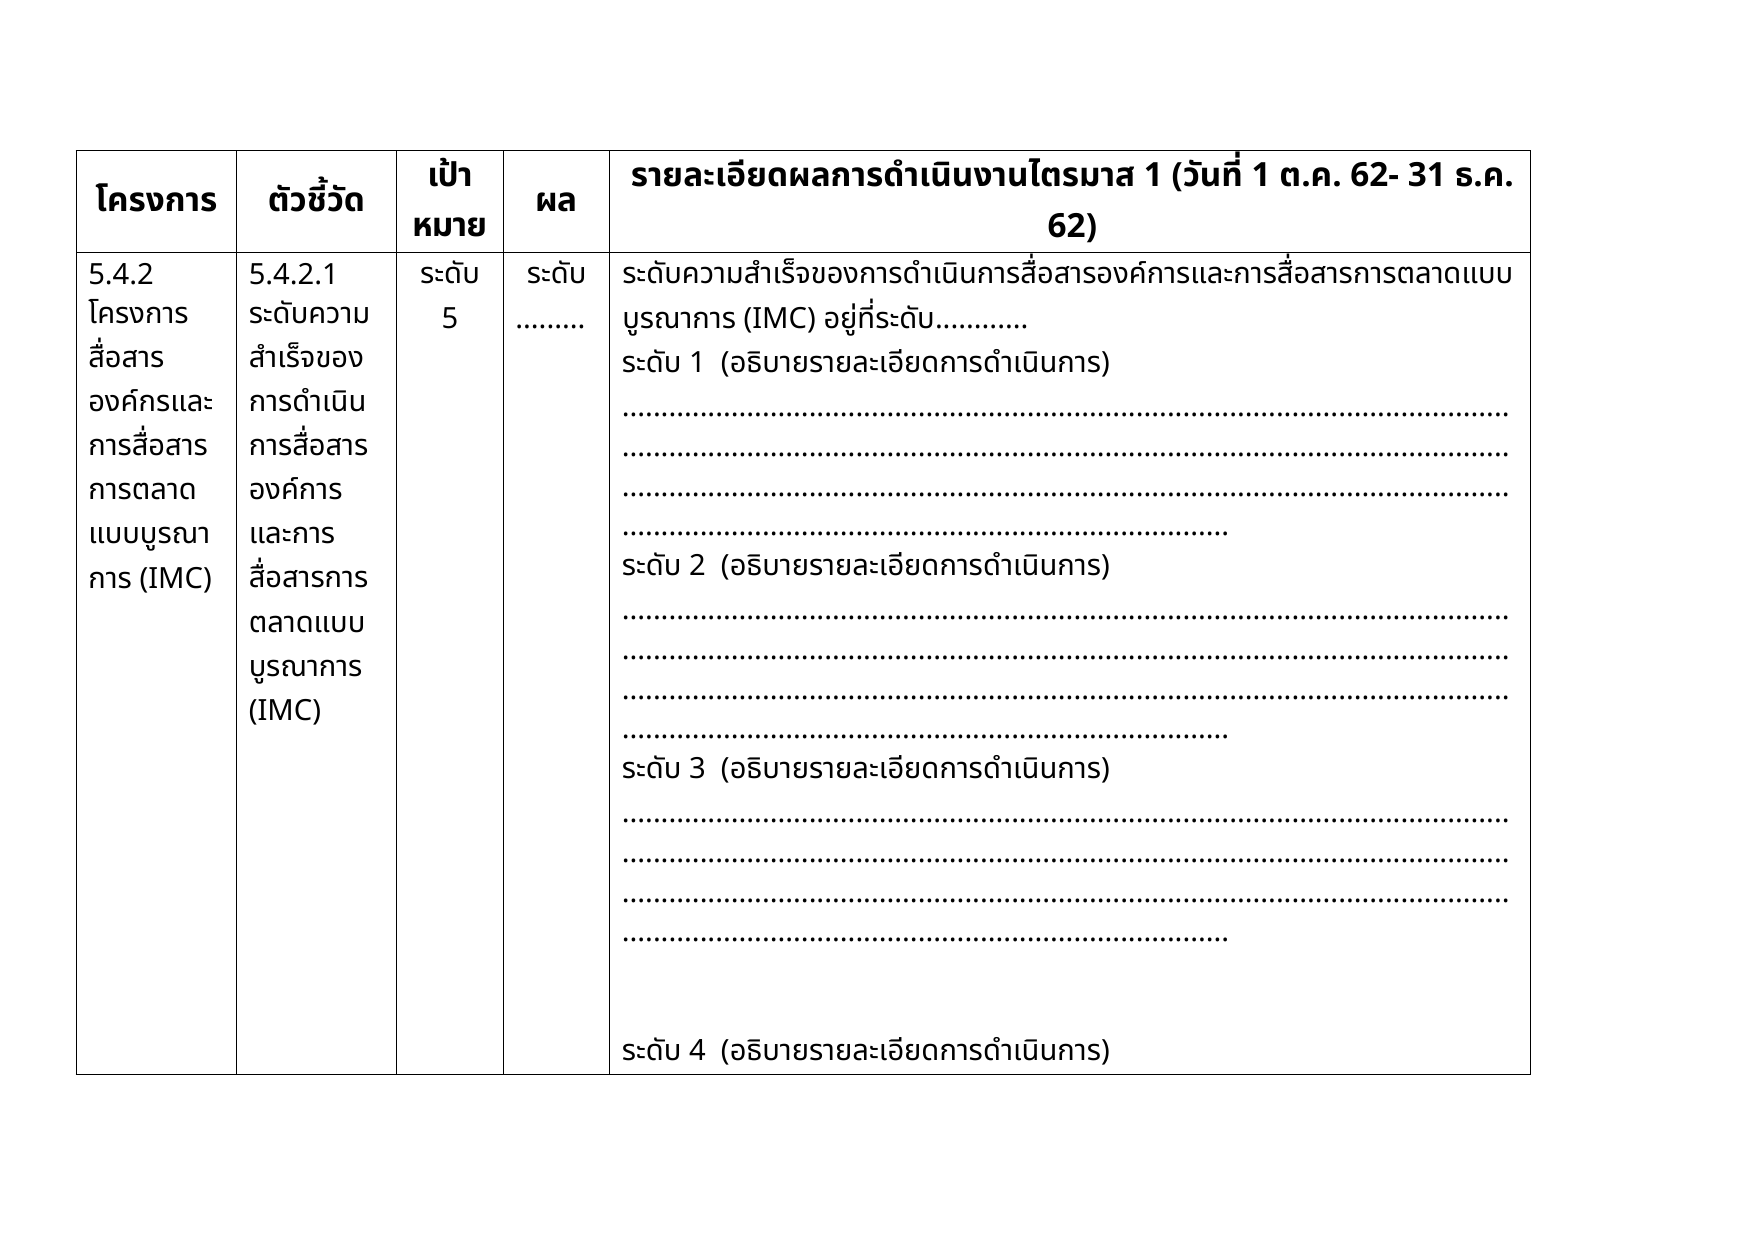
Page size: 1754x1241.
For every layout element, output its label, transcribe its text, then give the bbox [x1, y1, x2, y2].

table_cell ระดับ 5 [397, 253, 503, 1074]
table_cell ระดับ ......... [504, 253, 609, 1074]
table_header เป้าหมาย [397, 151, 503, 252]
table_header ผล [504, 151, 609, 252]
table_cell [237, 253, 396, 1074]
table_header ตัวชี้วัด [237, 151, 396, 252]
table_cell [77, 253, 236, 1074]
table_header โครงการ [77, 151, 236, 252]
table_header รายละเอียดผลการดำเนินงานไตรมาส 1 (วันที่ 1 ต.ค. 62- 31 ธ.ค. 62) [610, 151, 1530, 252]
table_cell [610, 253, 1530, 1074]
